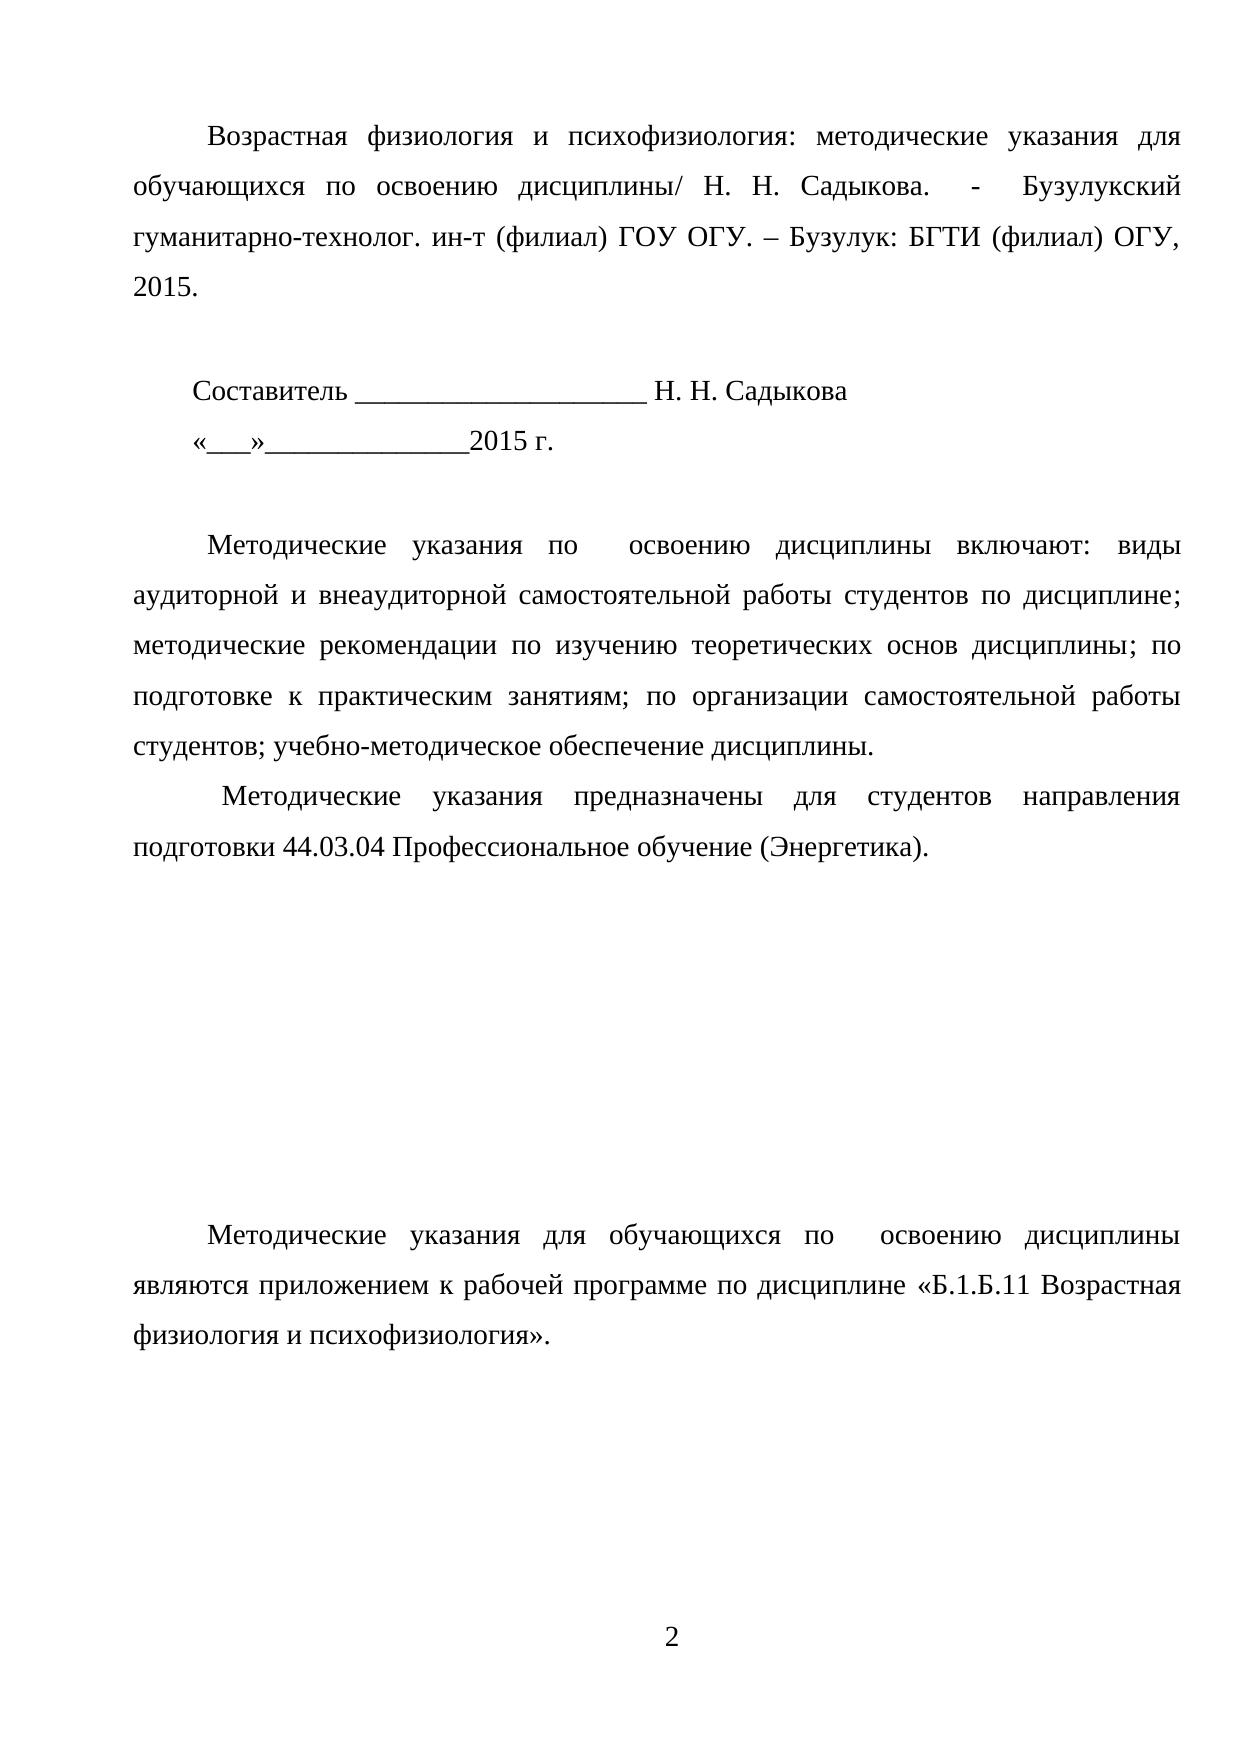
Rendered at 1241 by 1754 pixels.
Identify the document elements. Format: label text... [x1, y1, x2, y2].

text Возрастная физиология и психофизиология: методические указания для обучающихся по освоению дисциплины/ Н. Н. Садыкова. - Бузулукский гуманитарно-технолог. ин-т (филиал) ГОУ ОГУ. – Бузулук: БГТИ (филиал) ОГУ, 2015. [133, 118, 1181, 303]
text Методические указания предназначены для студентов направления подготовки 44.03.04 Профессиональное обучение (Энергетика). [133, 778, 1181, 862]
text Составитель ____________________ Н. Н. Садыкова [133, 373, 1181, 406]
text Методические указания для обучающихся по освоению дисциплины являются приложением к рабочей программе по дисциплине «Б.1.Б.11 Возрастная физиология и психофизиология». [133, 1217, 1181, 1351]
text Методические указания по освоению дисциплины включают: виды аудиторной и внеаудиторной самостоятельной работы студентов по дисциплине; методические рекомендации по изучению теоретических основ дисциплины; по подготовке к практическим занятиям; по организации самостоятельной работы студентов; учебно-методическое обеспечение дисциплины. [133, 527, 1181, 762]
text «___»______________2015 г. [133, 423, 1181, 457]
